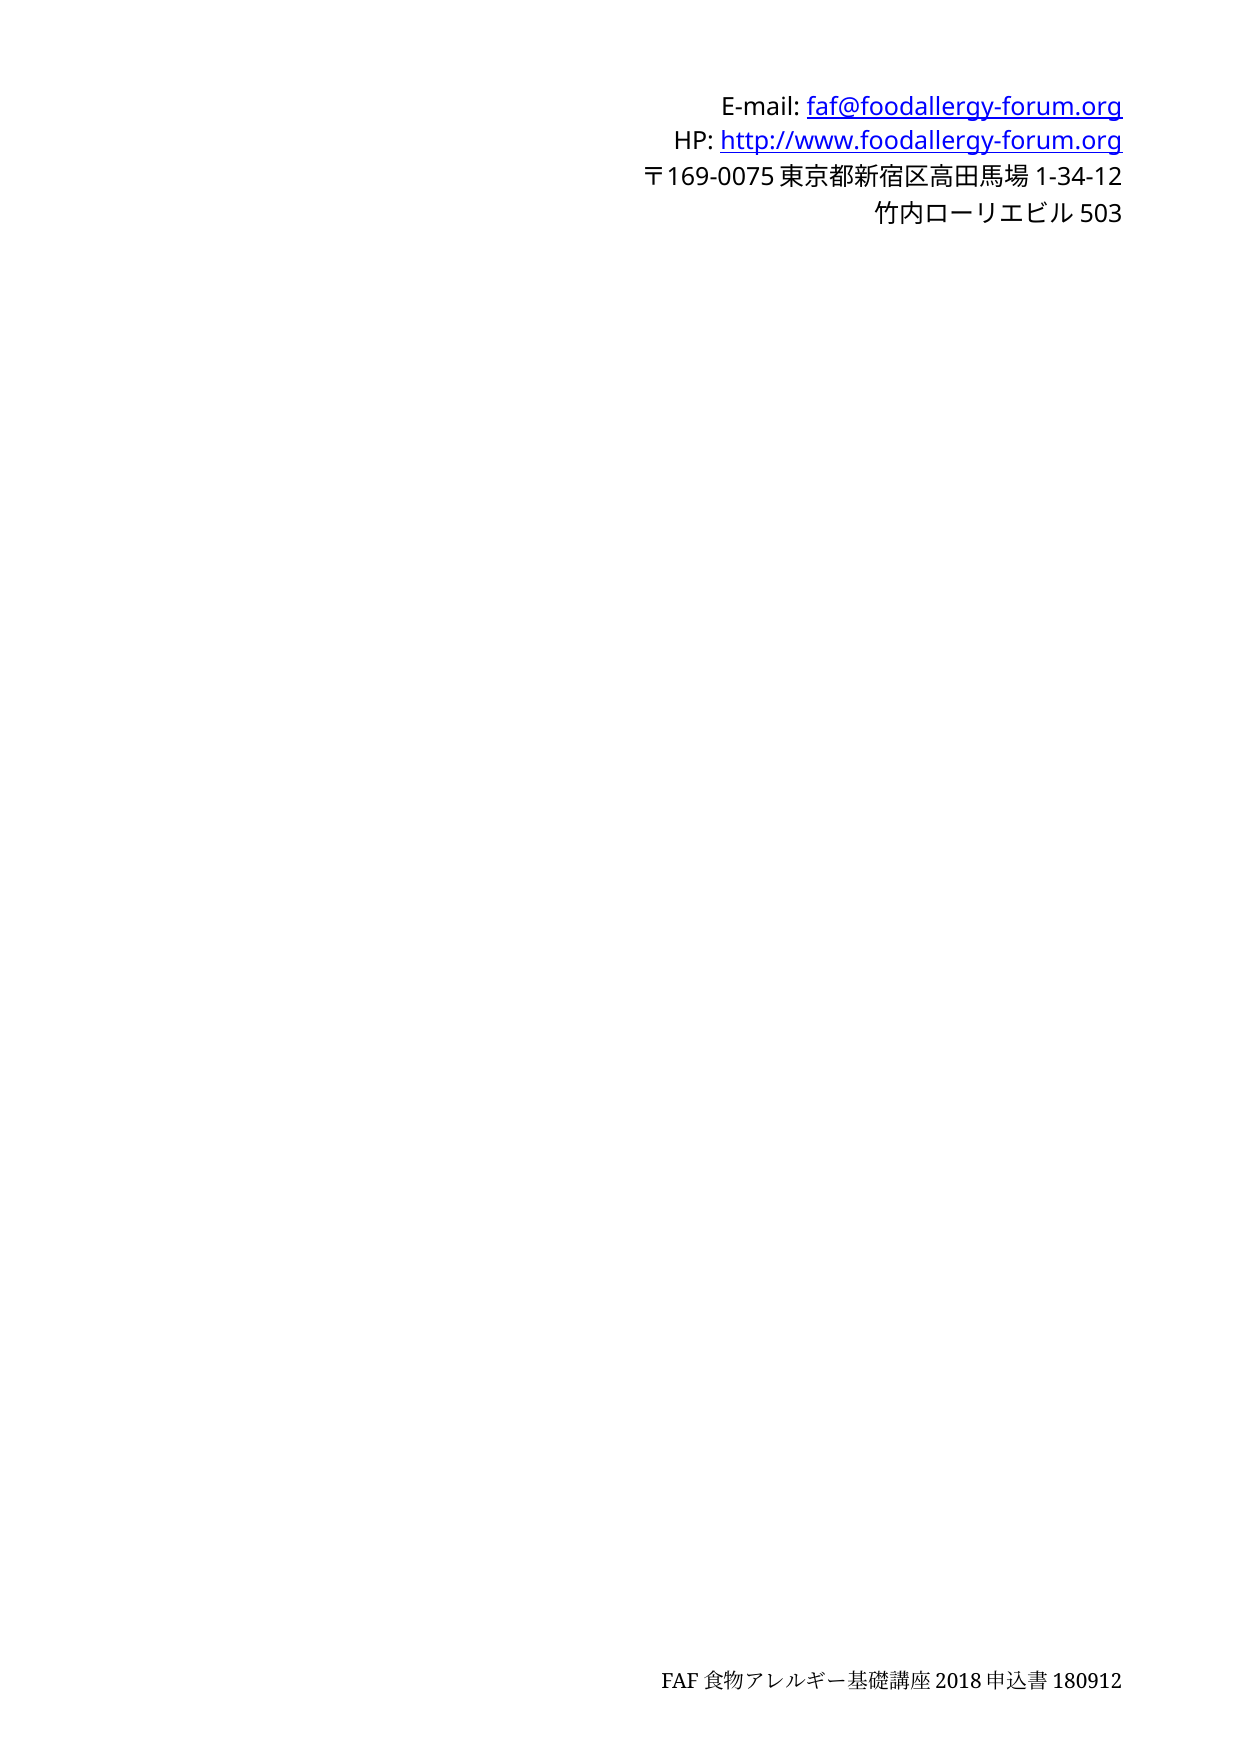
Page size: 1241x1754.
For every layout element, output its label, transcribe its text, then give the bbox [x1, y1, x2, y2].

text E-mail: faf@foodallergy-forum.org [118, 89, 1122, 123]
text 竹内ローリエビル503 [118, 193, 1122, 229]
text HP: http://www.foodallergy-forum.org [118, 123, 1122, 157]
text 〒169-0075東京都新宿区高田馬場1-34-12 [118, 157, 1122, 193]
